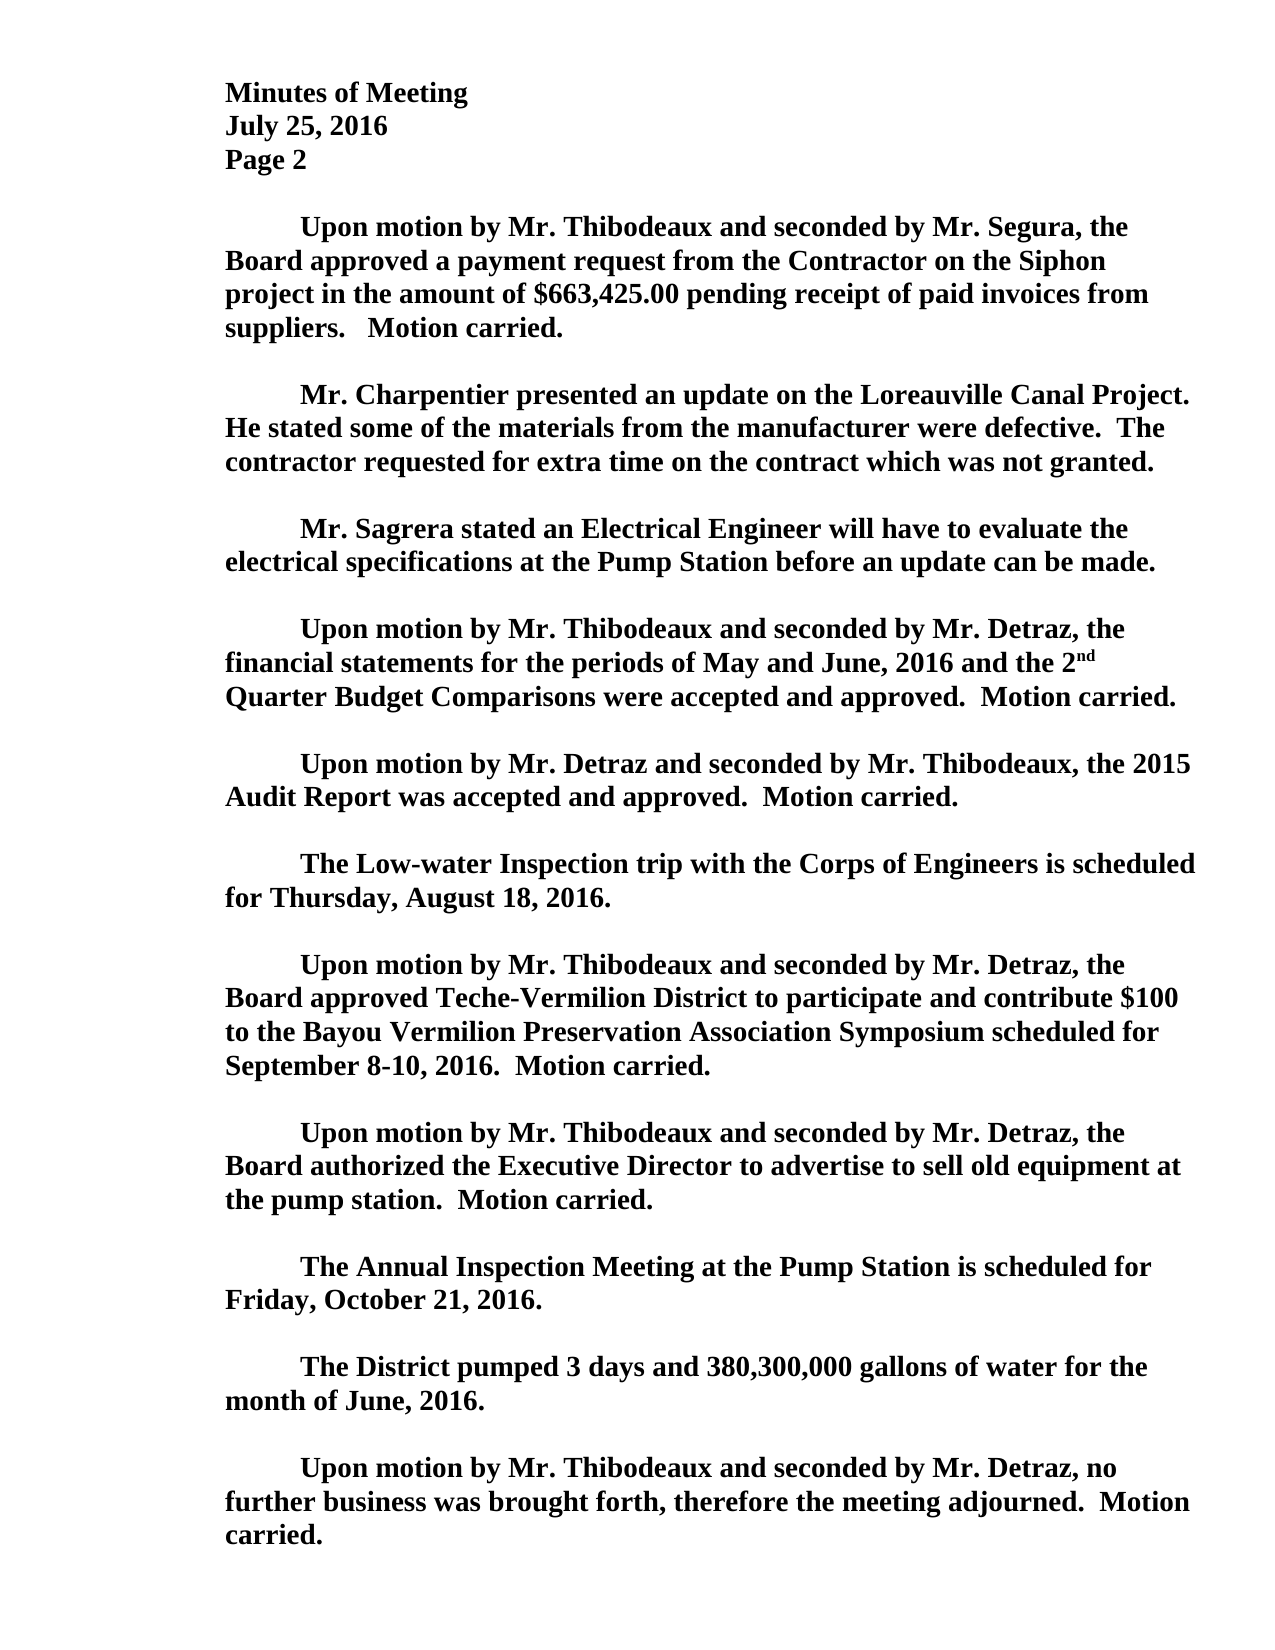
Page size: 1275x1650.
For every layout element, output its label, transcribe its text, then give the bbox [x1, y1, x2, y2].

text Upon motion by Mr. Thibodeaux and seconded by Mr. Segura, the Board approved a payment request from the Contractor on the Siphon project in the amount of $663,425.00 pending receipt of paid invoices from suppliers. Motion carried. [225, 209, 1200, 343]
text The Low-water Inspection trip with the Corps of Engineers is scheduled for Thursday, August 18, 2016. [225, 846, 1200, 913]
text Page 2 [225, 142, 1200, 176]
text Minutes of Meeting [225, 75, 1200, 108]
text Upon motion by Mr. Thibodeaux and seconded by Mr. Detraz, no further business was brought forth, therefore the meeting adjourned. Motion carried. [225, 1450, 1200, 1551]
text Upon motion by Mr. Thibodeaux and seconded by Mr. Detraz, the financial statements for the periods of May and June, 2016 and the 2nd Quarter Budget Comparisons were accepted and approved. Motion carried. [225, 612, 1200, 712]
text Upon motion by Mr. Detraz and seconded by Mr. Thibodeaux, the 2015 Audit Report was accepted and approved. Motion carried. [225, 746, 1200, 813]
text The District pumped 3 days and 380,300,000 gallons of water for the month of June, 2016. [225, 1349, 1200, 1417]
text Upon motion by Mr. Thibodeaux and seconded by Mr. Detraz, the Board authorized the Executive Director to advertise to sell old equipment at the pump station. Motion carried. [225, 1115, 1200, 1215]
text Mr. Sagrera stated an Electrical Engineer will have to evaluate the electrical specifications at the Pump Station before an update can be made. [225, 511, 1200, 578]
text The Annual Inspection Meeting at the Pump Station is scheduled for Friday, October 21, 2016. [225, 1249, 1200, 1316]
text Mr. Charpentier presented an update on the Loreauville Canal Project. He stated some of the materials from the manufacturer were defective. The contractor requested for extra time on the contract which was not granted. [225, 377, 1200, 477]
text July 25, 2016 [225, 108, 1200, 142]
text Upon motion by Mr. Thibodeaux and seconded by Mr. Detraz, the Board approved Teche-Vermilion District to participate and contribute $100 to the Bayou Vermilion Preservation Association Symposium scheduled for September 8-10, 2016. Motion carried. [225, 947, 1200, 1081]
